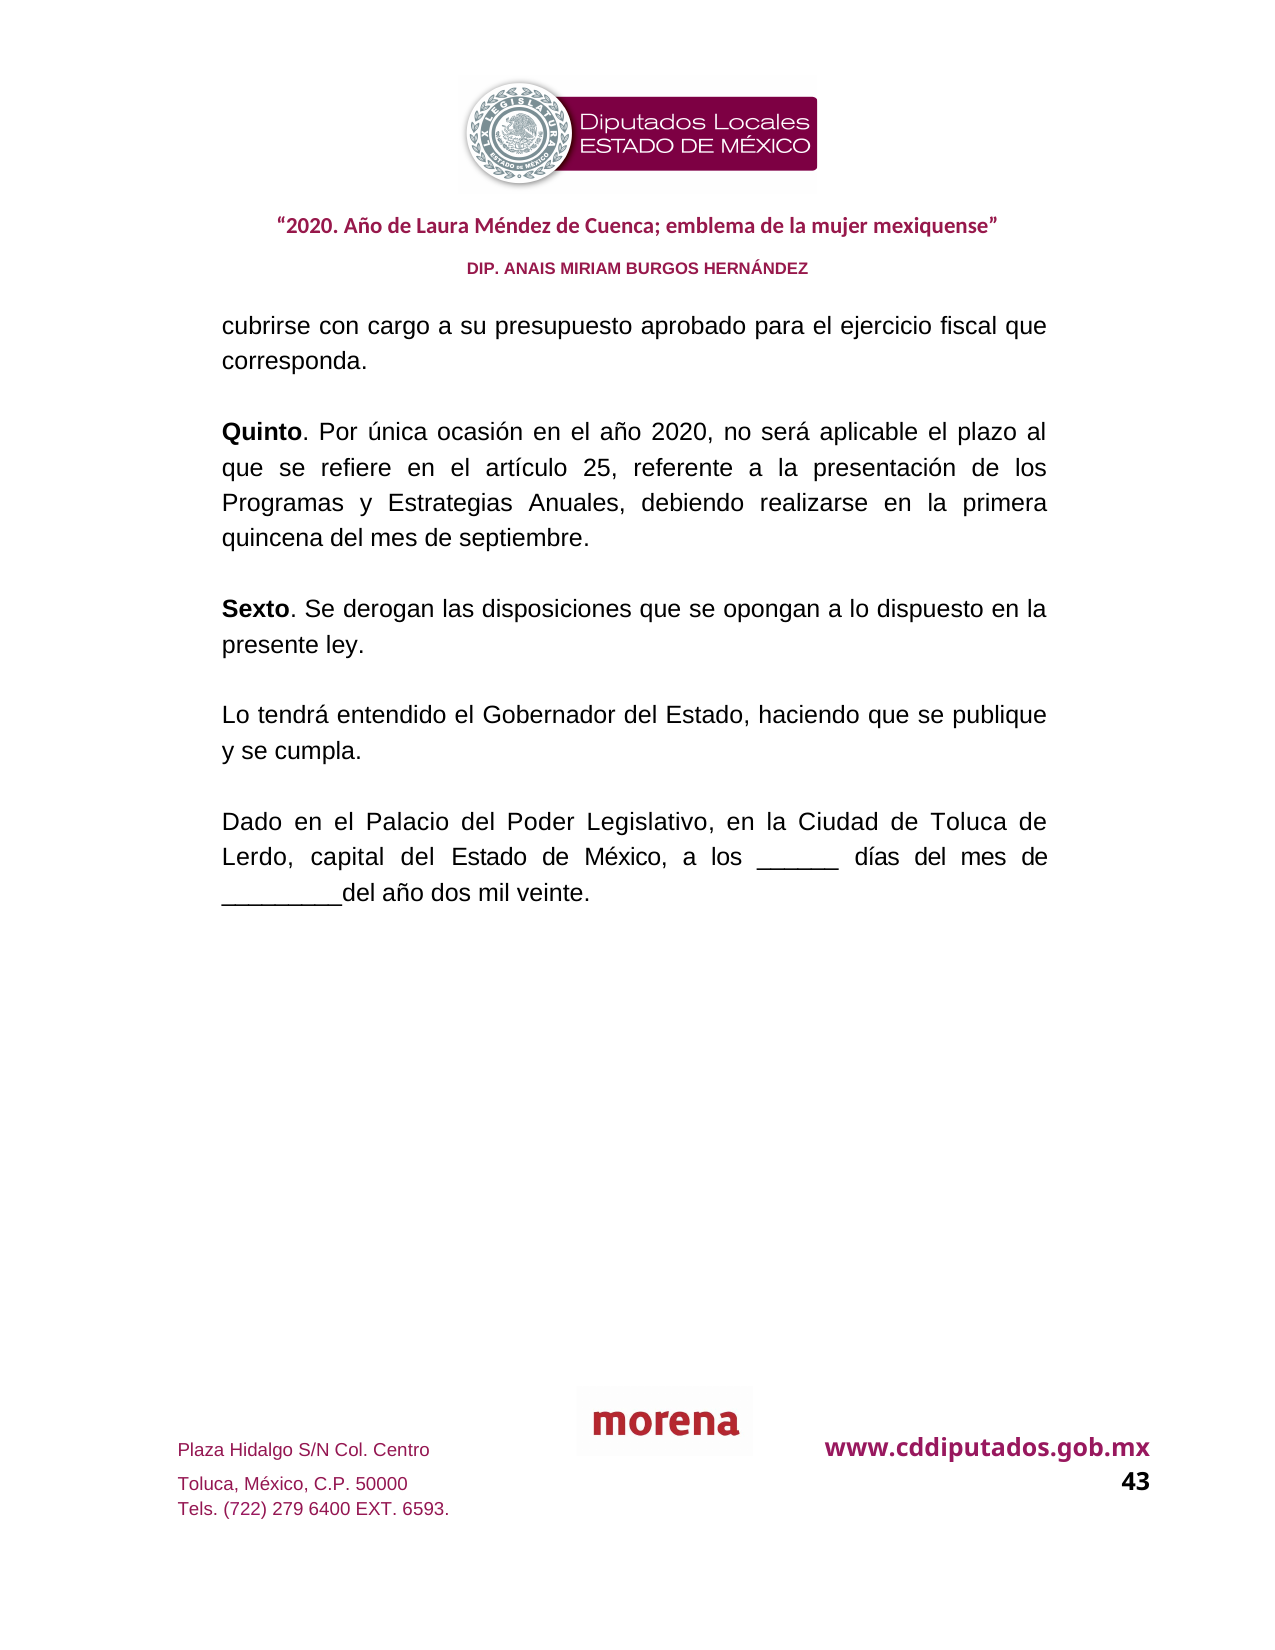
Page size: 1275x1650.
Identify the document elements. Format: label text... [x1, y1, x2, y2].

text Dado en el Palacio del Poder Legislativo, en la Ciudad de Toluca de Lerdo, capital del Estado de México, a los ______ días del mes de _________del año dos mil veinte. [222, 802, 1048, 908]
text Quinto. Por única ocasión en el año 2020, no será aplicable el plazo al que se refiere en el artículo 25, referente a la presentación de los Programas y Estrategias Anuales, debiendo realizarse en la primera quincena del mes de septiembre. [222, 412, 1048, 554]
text Sexto. Se derogan las disposiciones que se opongan a lo dispuesto en la presente ley. [222, 589, 1048, 660]
text Lo tendrá entendido el Gobernador del Estado, haciendo que se publique y se cumpla. [222, 696, 1048, 766]
picture [457, 75, 818, 194]
picture [576, 1386, 754, 1456]
